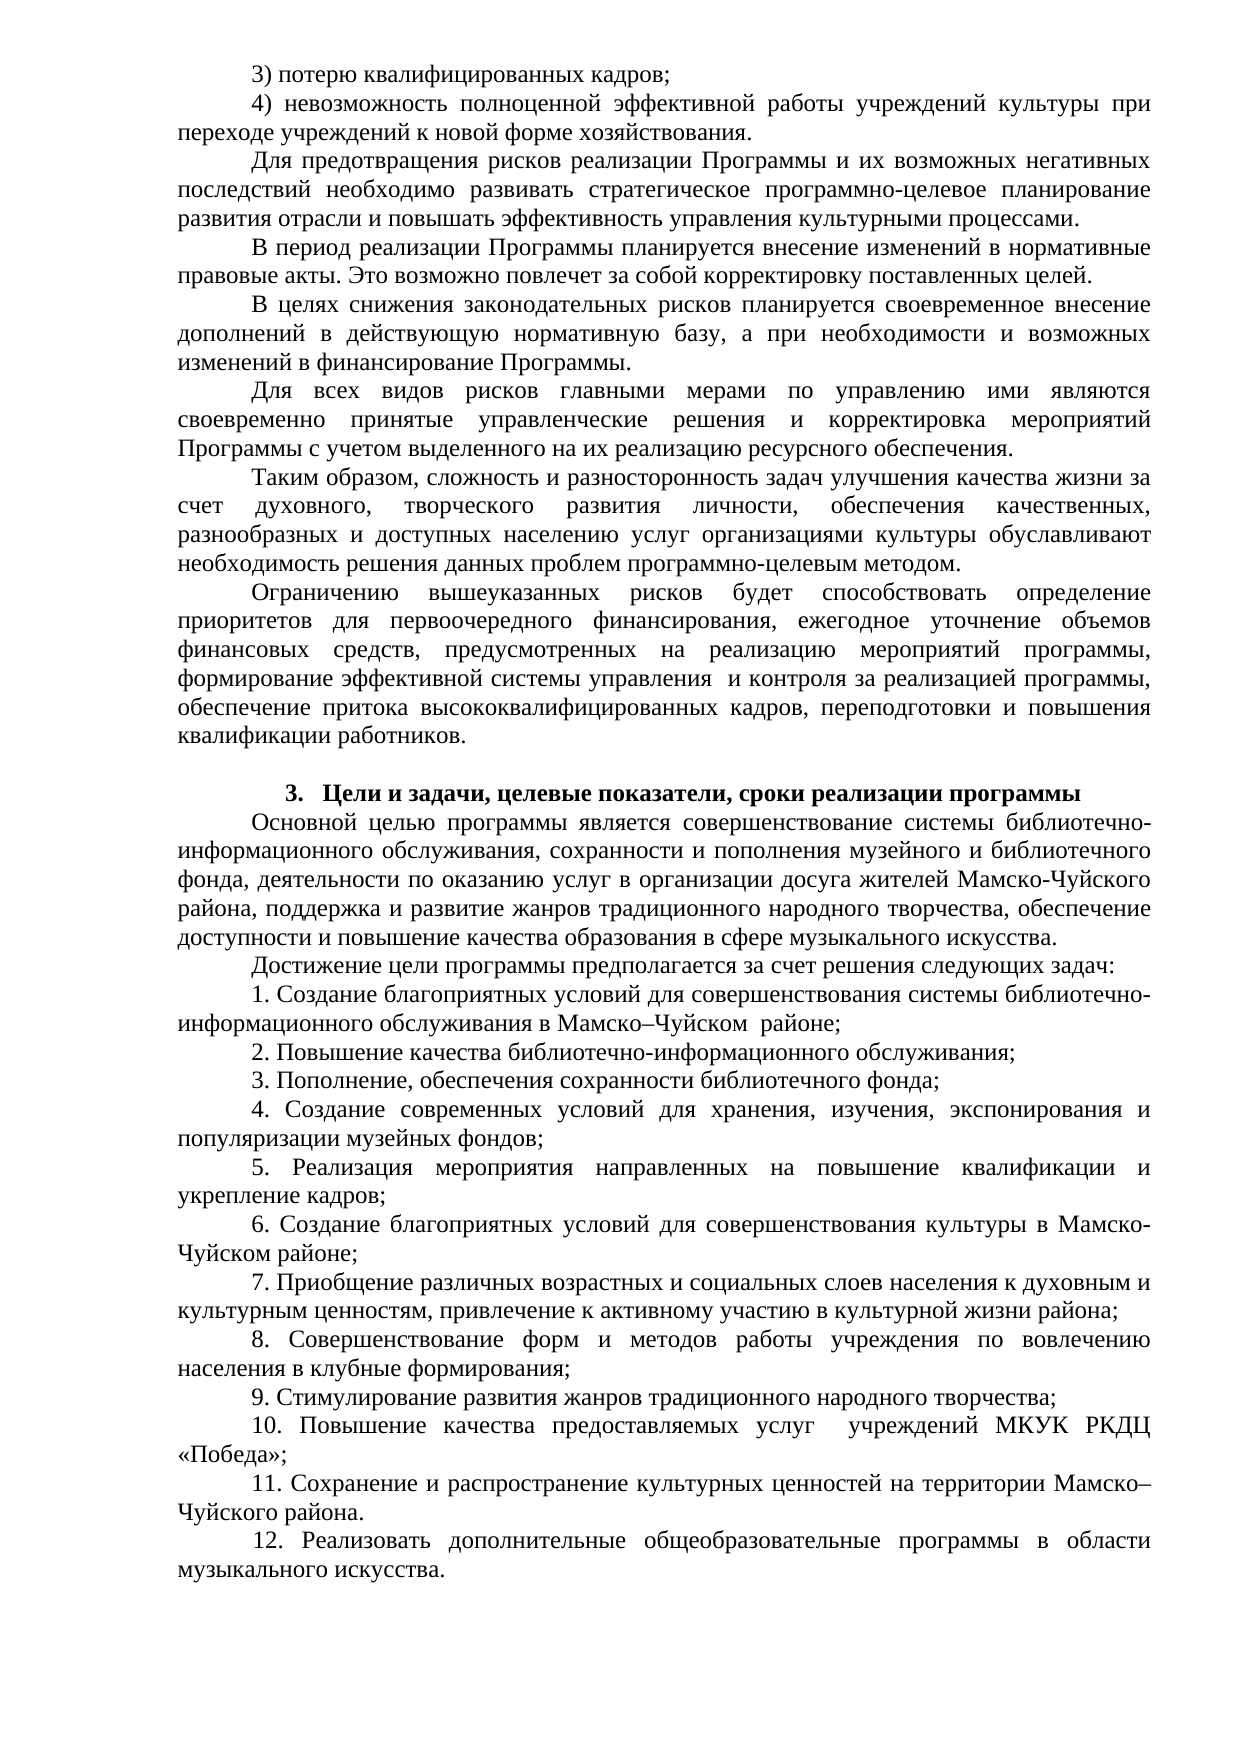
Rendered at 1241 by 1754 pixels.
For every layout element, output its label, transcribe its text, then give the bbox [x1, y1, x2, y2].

text 4. Создание современных условий для хранения, изучения, экспонирования и популяризации музейных фондов; [177, 1094, 1152, 1152]
text Достижение цели программы предполагается за счет решения следующих задач: [177, 950, 1152, 979]
text 8. Совершенствование форм и методов работы учреждения по вовлечению населения в клубные формирования; [177, 1324, 1152, 1382]
text 2. Повышение качества библиотечно-информационного обслуживания; [177, 1037, 1152, 1065]
text Ограничению вышеуказанных рисков будет способствовать определение приоритетов для первоочередного финансирования, ежегодное уточнение объемов финансовых средств, предусмотренных на реализацию мероприятий программы, формирование эффективной системы управления и контроля за реализацией программы, обеспечение притока высококвалифицированных кадров, переподготовки и повышения квалификации работников. [177, 577, 1152, 749]
text 9. Стимулирование развития жанров традиционного народного творчества; [177, 1382, 1152, 1410]
text 12. Реализовать дополнительные общеобразовательные программы в области музыкального искусства. [177, 1525, 1152, 1583]
text Для всех видов рисков главными мерами по управлению ими являются своевременно принятые управленческие решения и корректировка мероприятий Программы с учетом выделенного на их реализацию ресурсного обеспечения. [177, 375, 1152, 462]
text 7. Приобщение различных возрастных и социальных слоев населения к духовным и культурным ценностям, привлечение к активному участию в культурной жизни района; [177, 1267, 1152, 1324]
text 6. Создание благоприятных условий для совершенствования культуры в Мамско-Чуйском районе; [177, 1209, 1152, 1267]
list Цели и задачи, целевые показатели, сроки реализации программы [215, 778, 1152, 807]
text 1. Создание благоприятных условий для совершенствования системы библиотечно-информационного обслуживания в Мамско–Чуйском районе; [177, 979, 1152, 1037]
text В целях снижения законодательных рисков планируется своевременное внесение дополнений в действующую нормативную базу, а при необходимости и возможных изменений в финансирование Программы. [177, 289, 1152, 375]
text Для предотвращения рисков реализации Программы и их возможных негативных последствий необходимо развивать стратегическое программно-целевое планирование развития отрасли и повышать эффективность управления культурными процессами. [177, 145, 1152, 232]
text Основной целью программы является совершенствование системы библиотечно-информационного обслуживания, сохранности и пополнения музейного и библиотечного фонда, деятельности по оказанию услуг в организации досуга жителей Мамско-Чуйского района, поддержка и развитие жанров традиционного народного творчества, обеспечение доступности и повышение качества образования в сфере музыкального искусства. [177, 807, 1152, 950]
text В период реализации Программы планируется внесение изменений в нормативные правовые акты. Это возможно повлечет за собой корректировку поставленных целей. [177, 232, 1152, 289]
text 3) потерю квалифицированных кадров; [177, 59, 1152, 88]
text 10. Повышение качества предоставляемых услуг учреждений МКУК РКДЦ «Победа»; [177, 1410, 1152, 1468]
text 11. Сохранение и распространение культурных ценностей на территории Мамско–Чуйского района. [177, 1468, 1152, 1525]
text Таким образом, сложность и разносторонность задач улучшения качества жизни за счет духовного, творческого развития личности, обеспечения качественных, разнообразных и доступных населению услуг организациями культуры обуславливают необходимость решения данных проблем программно-целевым методом. [177, 462, 1152, 577]
text 4) невозможность полноценной эффективной работы учреждений культуры при переходе учреждений к новой форме хозяйствования. [177, 88, 1152, 145]
text 3. Пополнение, обеспечения сохранности библиотечного фонда; [177, 1065, 1152, 1094]
text 5. Реализация мероприятия направленных на повышение квалификации и укрепление кадров; [177, 1152, 1152, 1209]
